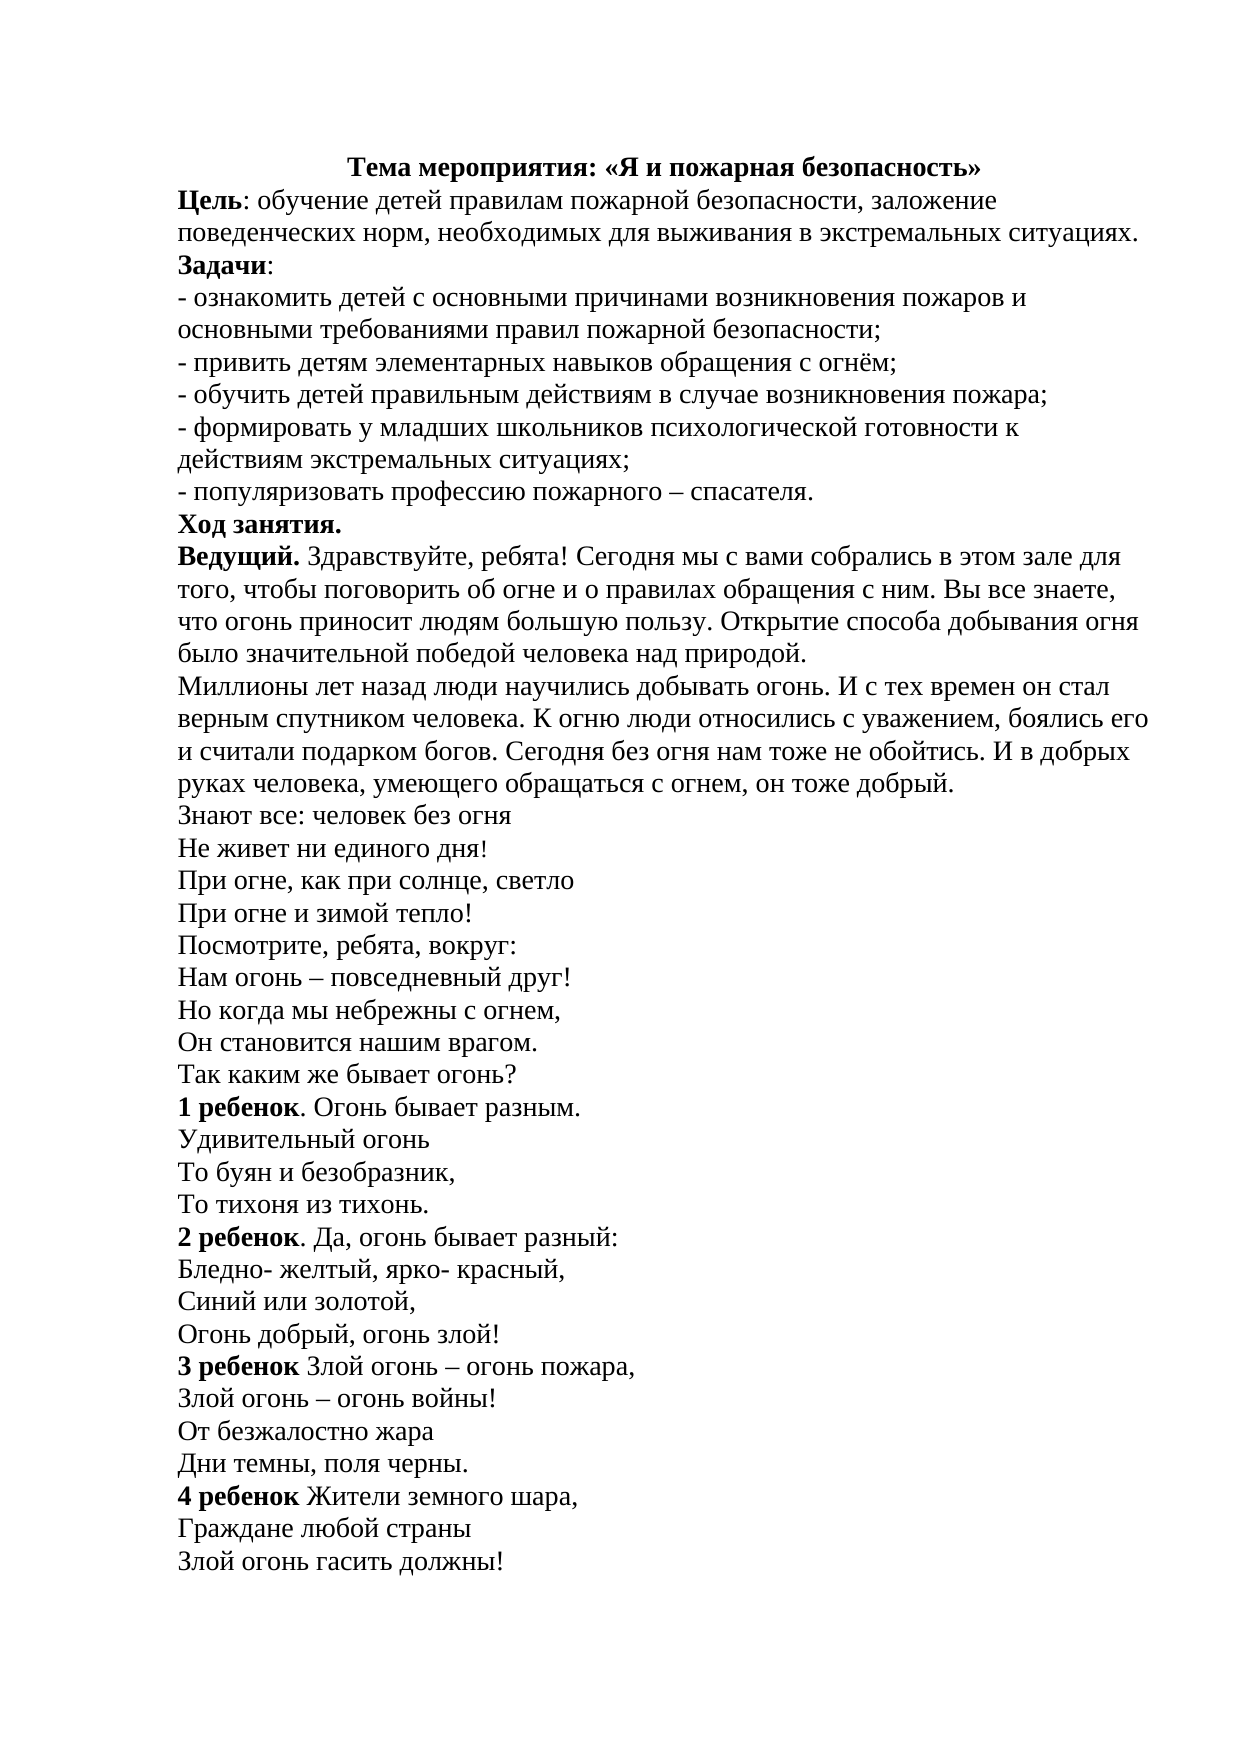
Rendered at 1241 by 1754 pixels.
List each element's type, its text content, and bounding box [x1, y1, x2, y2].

text Ведущий. Здравствуйте, ребята! Сегодня мы с вами собрались в этом зале для того, чтобы поговорить об огне и о правилах обращения с ним. Вы все знаете, что огонь приносит людям большую пользу. Открытие способа добывания огня было значительной победой человека над природой. [177, 539, 1152, 669]
text - обучить детей правильным действиям в случае возникновения пожара; [177, 377, 1152, 410]
text То тихоня из тихонь. [177, 1187, 1152, 1219]
text Задачи: [177, 248, 1152, 280]
text - привить детям элементарных навыков обращения с огнём; [177, 345, 1152, 377]
text 2 ребенок. Да, огонь бывает разный: [177, 1219, 1152, 1252]
text Цель: обучение детей правилам пожарной безопасности, заложение поведенческих норм, необходимых для выживания в экстремальных ситуациях. [177, 183, 1152, 248]
text Он становится нашим врагом. [177, 1025, 1152, 1058]
text Нам огонь – повседневный друг! [177, 960, 1152, 993]
text Злой огонь – огонь войны! [177, 1382, 1152, 1414]
text 4 ребенок Жители земного шара, [177, 1479, 1152, 1511]
text Злой огонь гасить должны! [177, 1543, 1152, 1576]
text Но когда мы небрежны с огнем, [177, 993, 1152, 1025]
text - формировать у младших школьников психологической готовности к действиям экстремальных ситуациях; [177, 410, 1152, 474]
text Ход занятия. [177, 507, 1152, 539]
text 3 ребенок Злой огонь – огонь пожара, [177, 1349, 1152, 1382]
text То буян и безобразник, [177, 1155, 1152, 1187]
text Так каким же бывает огонь? [177, 1058, 1152, 1090]
text При огне, как при солнце, светло [177, 863, 1152, 896]
text Огонь добрый, огонь злой! [177, 1317, 1152, 1349]
text При огне и зимой тепло! [177, 896, 1152, 928]
text От безжалостно жара [177, 1414, 1152, 1446]
text Посмотрите, ребята, вокруг: [177, 928, 1152, 960]
text 1 ребенок. Огонь бывает разным. [177, 1090, 1152, 1122]
text - ознакомить детей с основными причинами возникновения пожаров и основными требованиями правил пожарной безопасности; [177, 280, 1152, 345]
text Синий или золотой, [177, 1284, 1152, 1317]
text Знают все: человек без огня [177, 798, 1152, 831]
text Миллионы лет назад люди научились добывать огонь. И с тех времен он стал верным спутником человека. К огню люди относились с уважением, боялись его и считали подарком богов. Сегодня без огня нам тоже не обойтись. И в добрых руках человека, умеющего обращаться с огнем, он тоже добрый. [177, 669, 1152, 798]
text - популяризовать профессию пожарного – спасателя. [177, 474, 1152, 507]
text Граждане любой страны [177, 1511, 1152, 1543]
text Дни темны, поля черны. [177, 1446, 1152, 1479]
text Бледно- желтый, ярко- красный, [177, 1252, 1152, 1284]
text Не живет ни единого дня! [177, 831, 1152, 863]
text Тема мероприятия: «Я и пожарная безопасность» [177, 118, 1152, 183]
text Удивительный огонь [177, 1122, 1152, 1155]
